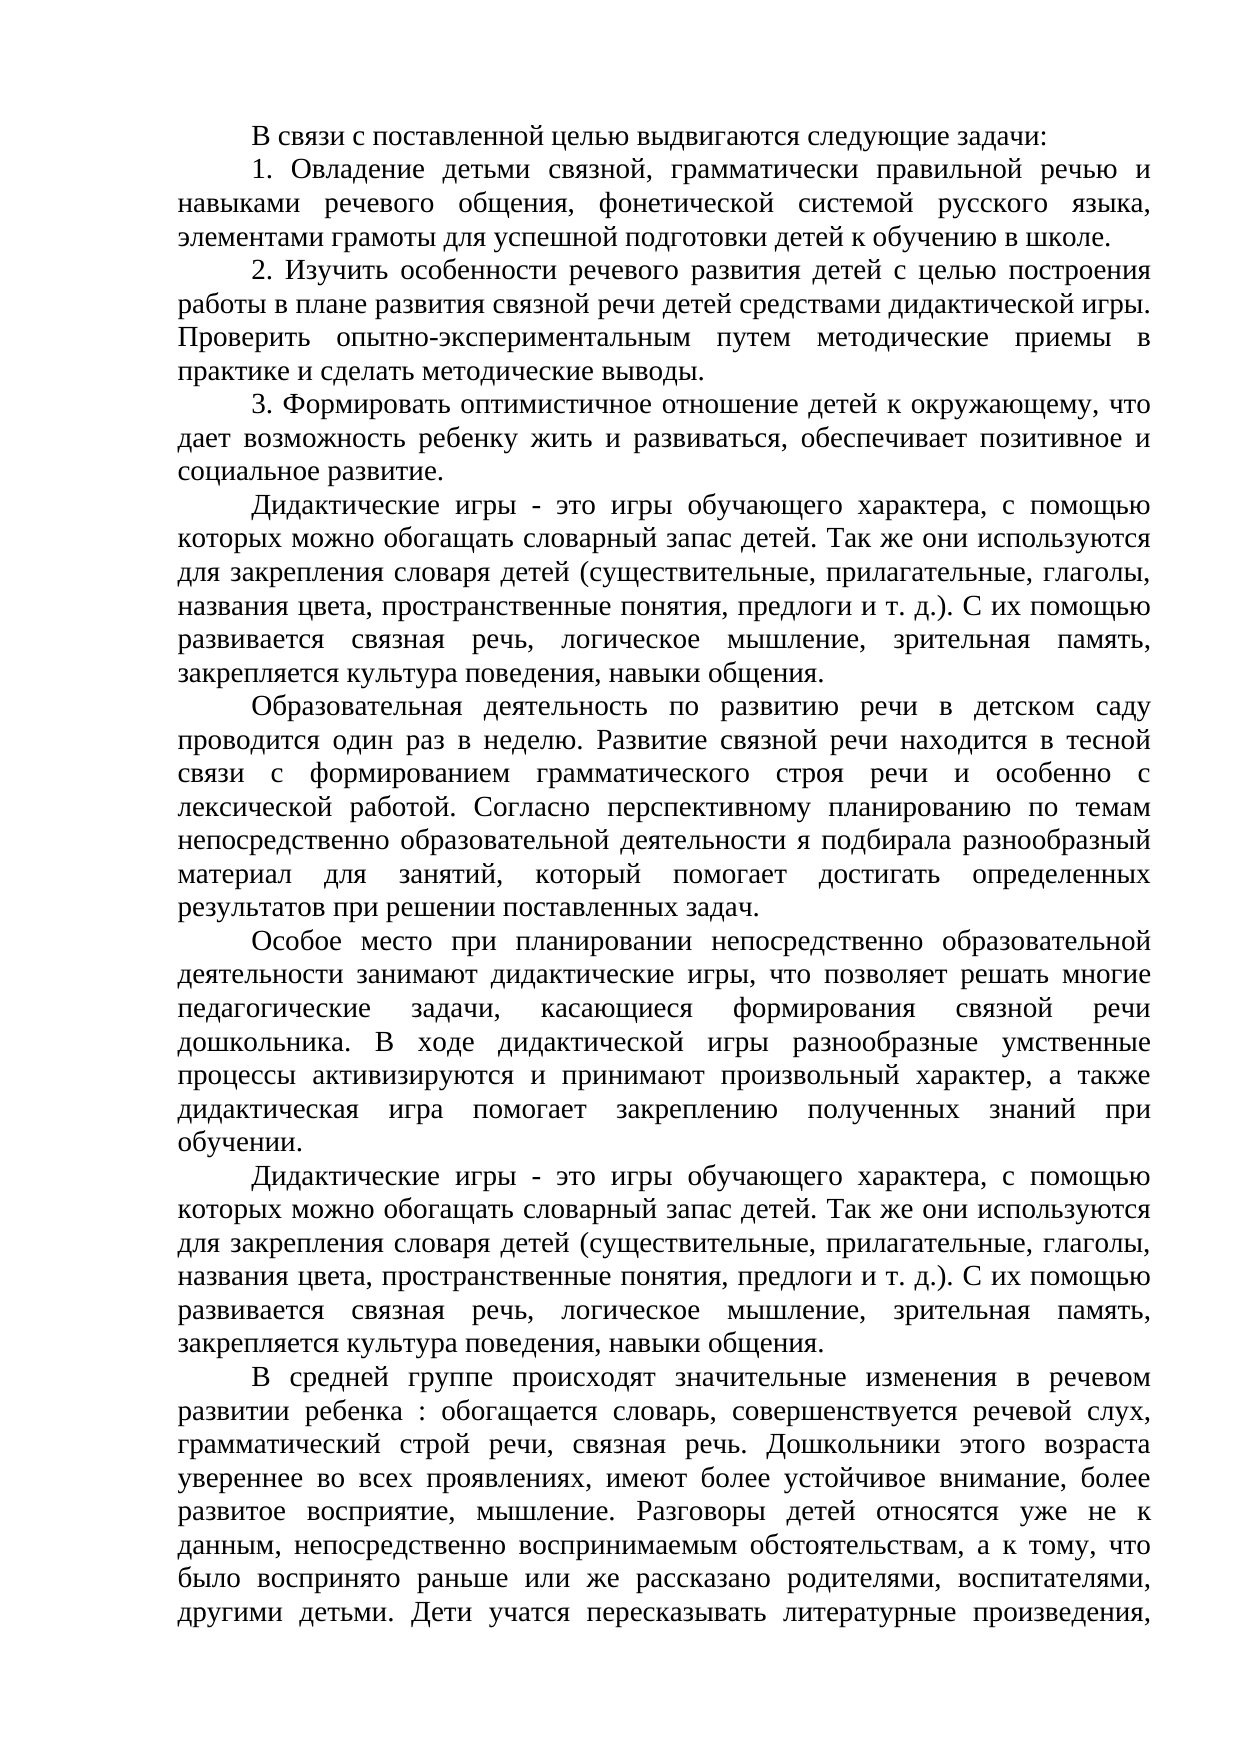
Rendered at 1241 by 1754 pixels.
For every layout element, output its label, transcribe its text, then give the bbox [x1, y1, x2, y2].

text 1. Овладение детьми связной, грамматически правильной речью и навыками речевого общения, фонетической системой русского языка, элементами грамоты для успешной подготовки детей к обучению в школе. [177, 152, 1152, 252]
text Дидактические игры - это игры обучающего характера, с помощью которых можно обогащать словарный запас детей. Так же они используются для закрепления словаря детей (существительные, прилагательные, глаголы, названия цвета, пространственные понятия, предлоги и т. д.). С их помощью развивается связная речь, логическое мышление, зрительная память, закрепляется культура поведения, навыки общения. [177, 1158, 1152, 1359]
text Образовательная деятельность по развитию речи в детском саду проводится один раз в неделю. Развитие связной речи находится в тесной связи с формированием грамматического строя речи и особенно с лексической работой. Согласно перспективному планированию по темам непосредственно образовательной деятельности я подбирала разнообразный материал для занятий, который помогает достигать определенных результатов при решении поставленных задач. [177, 688, 1152, 923]
text 2. Изучить особенности речевого развития детей с целью построения работы в плане развития связной речи детей средствами дидактической игры. Проверить опытно-экспериментальным путем методические приемы в практике и сделать методические выводы. [177, 252, 1152, 386]
text Дидактические игры - это игры обучающего характера, с помощью которых можно обогащать словарный запас детей. Так же они используются для закрепления словаря детей (существительные, прилагательные, глаголы, названия цвета, пространственные понятия, предлоги и т. д.). С их помощью развивается связная речь, логическое мышление, зрительная память, закрепляется культура поведения, навыки общения. [177, 487, 1152, 688]
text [177, 1359, 1152, 1627]
text 3. Формировать оптимистичное отношение детей к окружающему, что дает возможность ребенку жить и развиваться, обеспечивает позитивное и социальное развитие. [177, 386, 1152, 487]
text В связи с поставленной целью выдвигаются следующие задачи: [177, 118, 1152, 152]
text Особое место при планировании непосредственно образовательной деятельности занимают дидактические игры, что позволяет решать многие педагогические задачи, касающиеся формирования связной речи дошкольника. В ходе дидактической игры разнообразные умственные процессы активизируются и принимают произвольный характер, а также дидактическая игра помогает закреплению полученных знаний при обучении. [177, 923, 1152, 1158]
